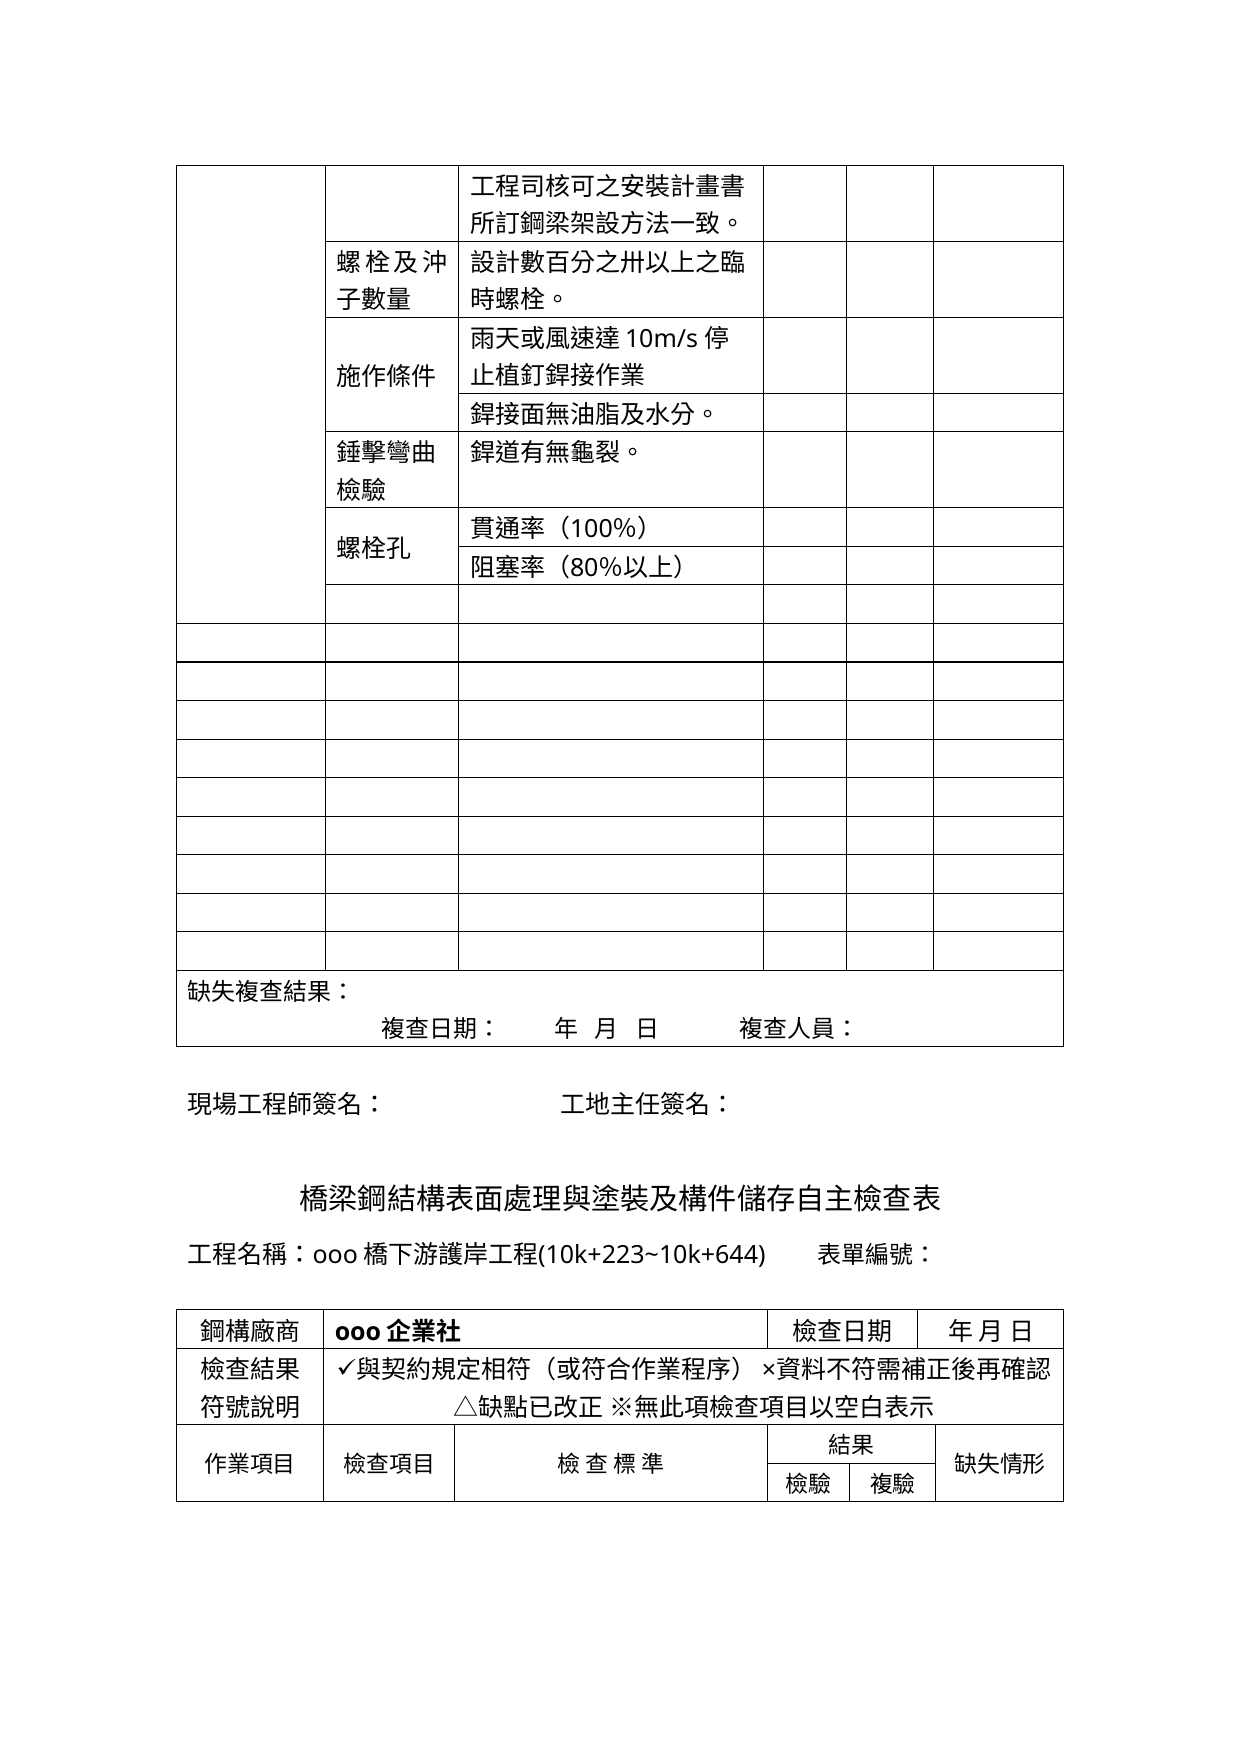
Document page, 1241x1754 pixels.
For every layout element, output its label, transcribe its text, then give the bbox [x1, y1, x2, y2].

table_cell [847, 585, 933, 623]
table_cell [459, 663, 763, 700]
table_cell 結果 [768, 1425, 935, 1462]
table_cell [847, 508, 933, 546]
table_cell [934, 508, 1063, 546]
table_header 年 月 日 [918, 1310, 1063, 1348]
table_cell [326, 894, 458, 931]
table_cell [326, 701, 458, 738]
table_cell 施作條件 [326, 318, 458, 431]
table_cell 複驗 [850, 1464, 935, 1501]
table_cell 作業項目 [177, 1425, 323, 1501]
table_cell 貫通率（100％） [459, 508, 763, 546]
table_cell [764, 585, 846, 623]
table_cell [934, 701, 1063, 738]
table_cell [326, 855, 458, 893]
table_cell [764, 547, 846, 584]
table_cell [459, 932, 763, 970]
table_cell [459, 701, 763, 738]
table_cell [326, 932, 458, 970]
text 工程名稱：ooo橋下游護岸工程(10k+223~10k+644) 表單編號： [187, 1234, 1053, 1272]
table_cell [764, 701, 846, 738]
table_cell [177, 663, 325, 700]
table_cell [847, 394, 933, 431]
table_cell [847, 855, 933, 893]
table_cell [764, 663, 846, 700]
table_cell [934, 394, 1063, 431]
table_cell 銲接面無油脂及水分。 [459, 394, 763, 431]
table_cell [847, 778, 933, 816]
table_cell [326, 585, 458, 623]
table_cell [764, 242, 846, 317]
table_cell [934, 663, 1063, 700]
table_cell [764, 432, 846, 507]
table_cell 螺栓孔 [326, 508, 458, 584]
table_cell [847, 817, 933, 854]
table_cell 銲道有無龜裂。 [459, 432, 763, 507]
table_cell [764, 740, 846, 777]
table_header 鋼構廠商 [177, 1310, 323, 1348]
table_cell [847, 740, 933, 777]
table_cell [764, 508, 846, 546]
table_cell [934, 242, 1063, 317]
table_cell [934, 166, 1063, 241]
table_cell [177, 778, 325, 816]
text 現場工程師簽名： 工地主任簽名： [187, 1084, 1053, 1122]
table_cell [934, 585, 1063, 623]
table_cell 缺失複查結果： 複查日期： 年 月 日 複查人員： [177, 971, 1063, 1046]
table_cell [934, 432, 1063, 507]
table_cell 雨天或風速達/s 停止植釘銲接作業 [459, 318, 763, 393]
table_cell [847, 932, 933, 970]
table_cell [934, 547, 1063, 584]
table_cell 缺失情形 [936, 1425, 1063, 1501]
table_cell [764, 855, 846, 893]
table_cell [764, 817, 846, 854]
table_cell [459, 894, 763, 931]
table_cell [326, 817, 458, 854]
table_cell [764, 394, 846, 431]
table_cell [847, 547, 933, 584]
table_cell [934, 817, 1063, 854]
table_cell [934, 624, 1063, 661]
table_cell [177, 932, 325, 970]
table_cell [326, 778, 458, 816]
table_cell [764, 778, 846, 816]
table_cell [847, 624, 933, 661]
table_cell [934, 855, 1063, 893]
table_cell [934, 932, 1063, 970]
table_cell [177, 740, 325, 777]
table_cell [847, 432, 933, 507]
table_cell [326, 663, 458, 700]
table_cell 支撐位置 [326, 166, 458, 241]
text 橋梁鋼結構表面處理與塗裝及構件儲存自主檢查表 [187, 1159, 1053, 1234]
table_cell [764, 894, 846, 931]
table_cell [847, 701, 933, 738]
table_cell [459, 585, 763, 623]
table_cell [459, 166, 763, 241]
table_cell [177, 701, 325, 738]
table_cell [177, 817, 325, 854]
table_cell [764, 166, 846, 241]
table_cell [459, 778, 763, 816]
table_cell [459, 624, 763, 661]
table_header 檢查日期 [768, 1310, 917, 1348]
table_cell [764, 624, 846, 661]
table_cell [934, 318, 1063, 393]
table_cell 檢 查 標 準 [455, 1425, 767, 1501]
table_cell [764, 318, 846, 393]
table_cell [847, 166, 933, 241]
table_cell 檢查項目 [324, 1425, 454, 1501]
table_cell [177, 894, 325, 931]
table_cell [934, 894, 1063, 931]
table_cell [764, 932, 846, 970]
table_cell [177, 624, 325, 661]
table_cell [326, 624, 458, 661]
table_cell [847, 242, 933, 317]
table_cell 檢驗 [768, 1464, 849, 1501]
table_cell [326, 740, 458, 777]
table_cell 設計數百分之卅以上之臨時螺栓。 [459, 242, 763, 317]
table_cell 檢查結果符號說明 [177, 1349, 323, 1424]
table_cell [934, 740, 1063, 777]
table_cell [459, 855, 763, 893]
table_header ooo企業社 [324, 1310, 767, 1348]
table_cell 螺栓及沖子數量 [326, 242, 458, 317]
table_cell [847, 663, 933, 700]
table_cell [459, 740, 763, 777]
table_cell [847, 318, 933, 393]
table_cell [847, 894, 933, 931]
table_cell [459, 817, 763, 854]
table_cell [177, 855, 325, 893]
table_cell 錘擊彎曲檢驗 [326, 432, 458, 507]
table_cell 阻塞率（80％以上） [459, 547, 763, 584]
table_cell [934, 778, 1063, 816]
table_cell 與契約規定相符（或符合作業程序） ×資料不符需補正後再確認△缺點已改正 ※無此項檢查項目以空白表示 [324, 1349, 1063, 1424]
